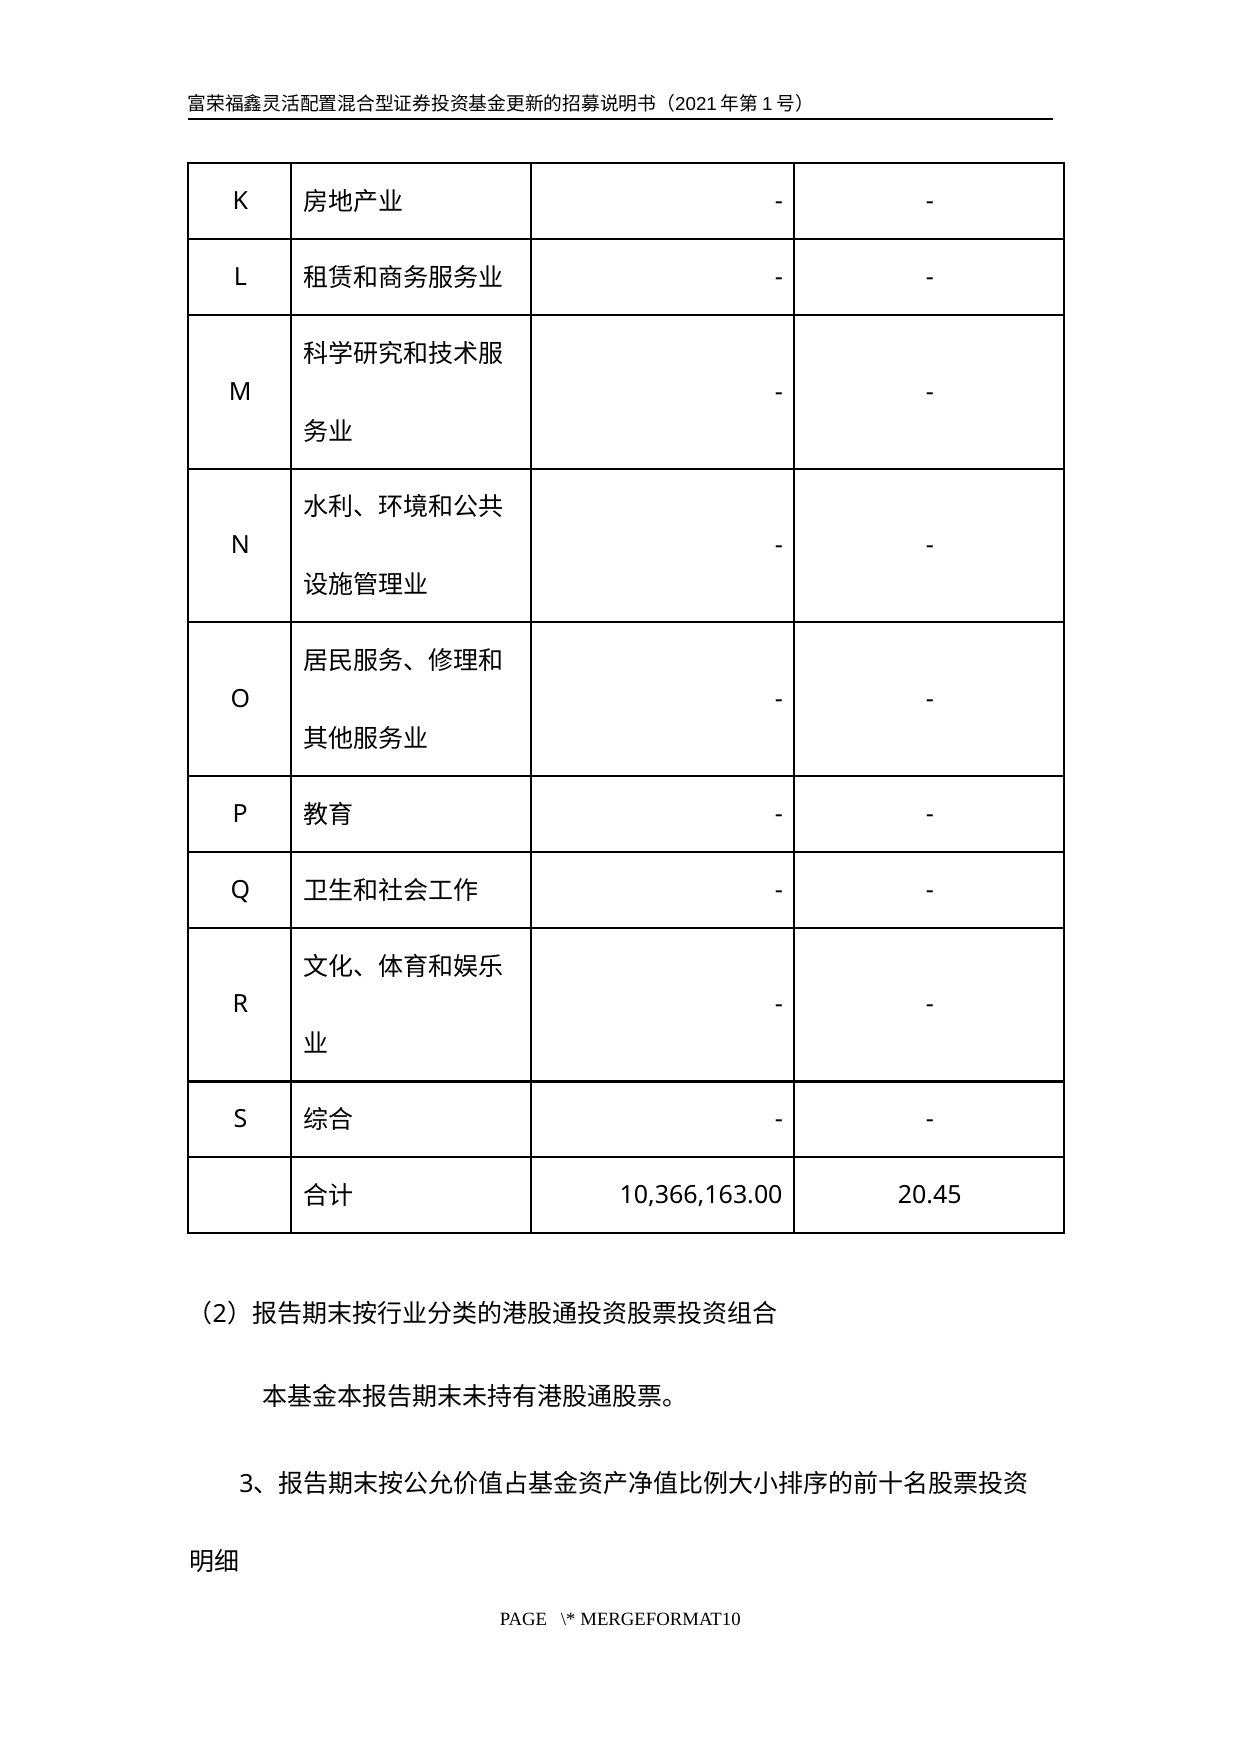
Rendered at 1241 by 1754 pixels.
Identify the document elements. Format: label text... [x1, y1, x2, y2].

table_cell - [795, 853, 1063, 927]
text 3、报告期末按公允价值占基金资产净值比例大小排序的前十名股票投资明细 [189, 1449, 1053, 1592]
table_cell 水利、环境和公共设施管理业 [292, 470, 530, 621]
table_cell - [532, 623, 793, 775]
table_cell 综合 [292, 1083, 530, 1156]
table_cell 20.45 [795, 1158, 1063, 1232]
table_cell 10,366,163.00 [532, 1158, 793, 1232]
table_cell - [795, 470, 1063, 621]
table_cell - [532, 853, 793, 927]
table_cell - [532, 777, 793, 851]
table_cell - [795, 623, 1063, 775]
table_cell P [189, 777, 290, 851]
table_cell R [189, 929, 290, 1080]
table_cell N [189, 470, 290, 621]
table_cell - [795, 777, 1063, 851]
table_cell - [532, 316, 793, 467]
table_cell - [795, 316, 1063, 467]
table_cell - [532, 240, 793, 314]
table_cell - [795, 164, 1063, 238]
table_cell 科学研究和技术服务业 [292, 316, 530, 467]
table_cell 合计 [292, 1158, 530, 1232]
table_cell - [795, 240, 1063, 314]
table_cell K [189, 164, 290, 238]
table_cell 卫生和社会工作 [292, 853, 530, 927]
table_cell O [189, 623, 290, 775]
table_cell - [532, 470, 793, 621]
text 本基金本报告期末未持有港股通股票。 [187, 1362, 1053, 1427]
table_cell 教育 [292, 777, 530, 851]
table_cell - [532, 1083, 793, 1156]
text （2）报告期末按行业分类的港股通投资股票投资组合 [187, 1279, 1053, 1344]
table_cell - [795, 929, 1063, 1080]
table_cell - [795, 1083, 1063, 1156]
table_cell 文化、体育和娱乐业 [292, 929, 530, 1080]
table_cell [189, 1158, 290, 1232]
table_cell Q [189, 853, 290, 927]
table_cell 租赁和商务服务业 [292, 240, 530, 314]
table_cell 房地产业 [292, 164, 530, 238]
table_cell - [532, 164, 793, 238]
table_cell L [189, 240, 290, 314]
table_cell 居民服务、修理和其他服务业 [292, 623, 530, 775]
table_cell M [189, 316, 290, 467]
table_cell - [532, 929, 793, 1080]
table_cell S [189, 1083, 290, 1156]
